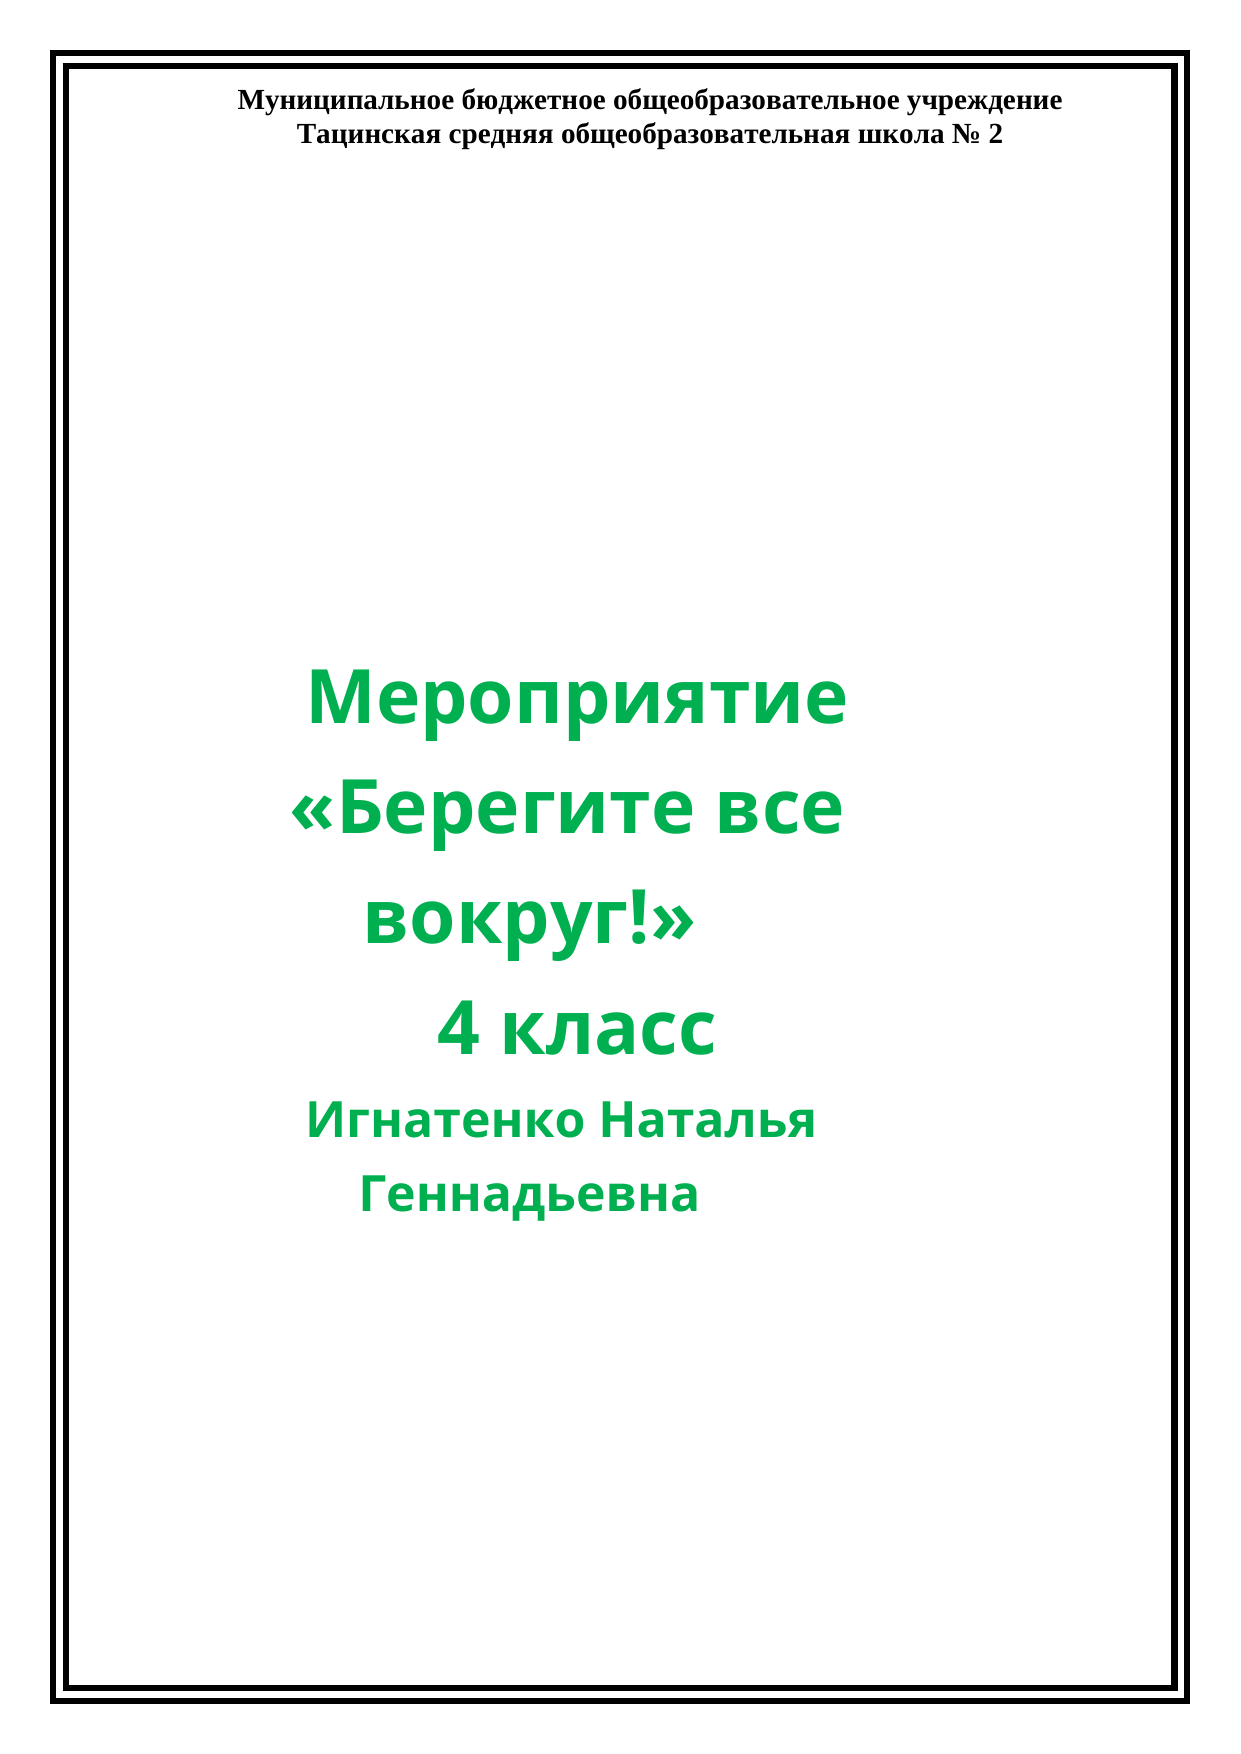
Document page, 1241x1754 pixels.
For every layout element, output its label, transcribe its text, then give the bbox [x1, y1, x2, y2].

text 4 класс [146, 974, 911, 1076]
text Игнатенко Наталья Геннадьевна [146, 1084, 911, 1226]
text «Берегите все вокруг!» [146, 753, 911, 966]
text Муниципальное бюджетное общеобразовательное учреждение [148, 82, 1152, 116]
text Мероприятие [146, 643, 911, 745]
text Тацинская средняя общеобразовательная школа № 2 [148, 116, 1152, 149]
